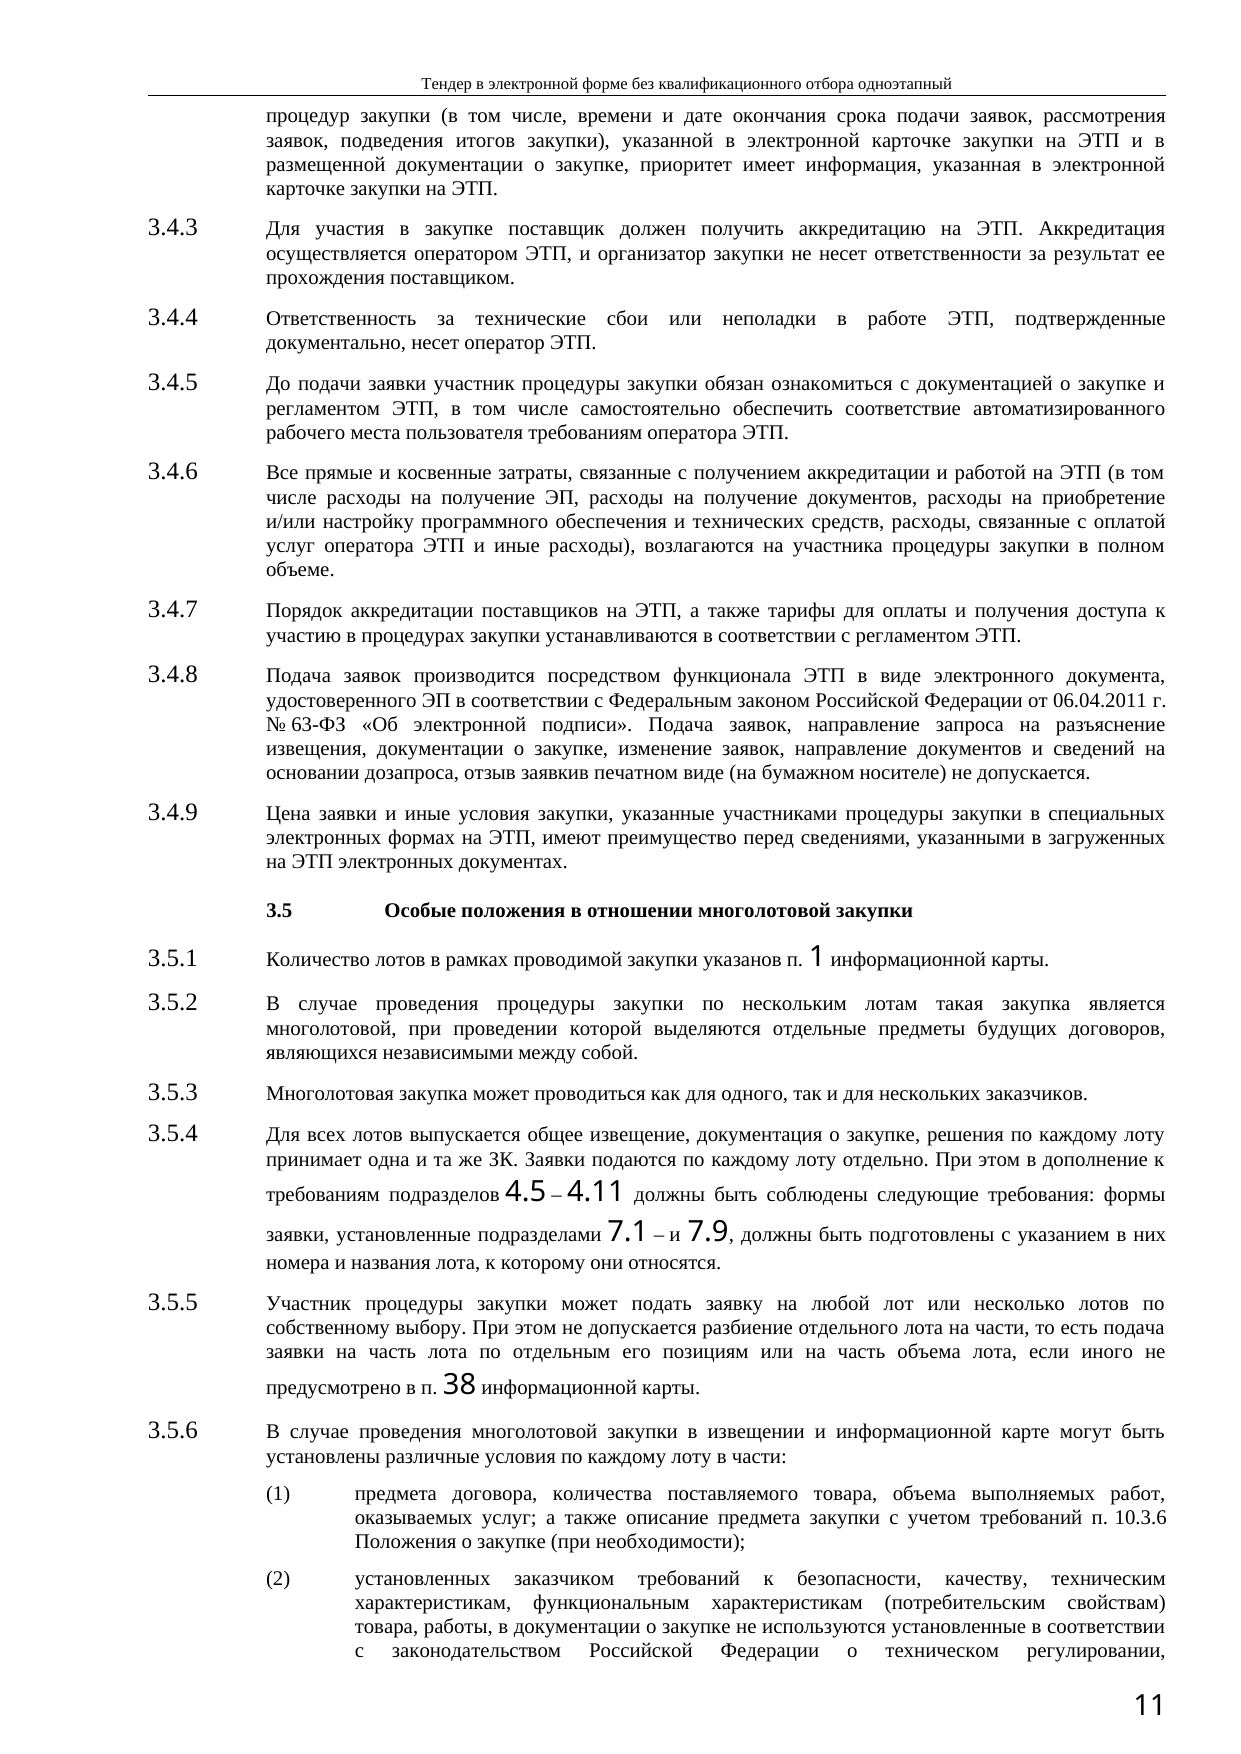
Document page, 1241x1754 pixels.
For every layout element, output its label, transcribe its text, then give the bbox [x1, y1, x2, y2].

text Порядок аккредитации поставщиков на ЭТП, а также тарифы для оплаты и получения доступа к участию в процедурах закупки устанавливаются в соответствии с регламентом ЭТП. [148, 594, 1166, 647]
text Цена заявки и иные условия закупки, указанные участниками процедуры закупки в специальных электронных формах на ЭТП, имеют преимущество перед сведениями, указанными в загруженных на ЭТП электронных документах. [148, 797, 1166, 873]
text Для участия в закупке поставщик должен получить аккредитацию на ЭТП. Аккредитация осуществляется оператором ЭТП, и организатор закупки не несет ответственности за результат ее прохождения поставщиком. [148, 212, 1166, 289]
text Для всех лотов выпускается общее извещение, документация о закупке, решения по каждому лоту принимает одна и та же ЗК. Заявки подаются по каждому лоту отдельно. При этом в дополнение к требованиям подразделов 4.5 – 4.11 должны быть соблюдены следующие требования: формы заявки, установленные подразделами 7.1 – и 7.9, должны быть подготовлены с указанием в них номера и названия лота, к которому они относятся. [148, 1118, 1166, 1274]
text Участник процедуры закупки может подать заявку на любой лот или несколько лотов по собственному выбору. При этом не допускается разбиение отдельного лота на части, то есть подача заявки на часть лота по отдельным его позициям или на часть объема лота, если иного не предусмотрено в п. 32 информационной карты. [148, 1287, 1166, 1403]
text Особые положения в отношении многолотовой закупки [266, 898, 1166, 922]
text Все прямые и косвенные затраты, связанные с получением аккредитации и работой на ЭТП (в том числе расходы на получение ЭП, расходы на получение документов, расходы на приобретение и/или настройку программного обеспечения и технических средств, расходы, связанные с оплатой услуг оператора ЭТП и иные расходы), возлагаются на участника процедуры закупки в полном объеме. [148, 456, 1166, 581]
text До подачи заявки участник процедуры закупки обязан ознакомиться с документацией о закупке и регламентом ЭТП, в том числе самостоятельно обеспечить соответствие автоматизированного рабочего места пользователя требованиям оператора ЭТП. [148, 367, 1166, 444]
text Ответственность за технические сбои или неполадки в работе ЭТП, подтвержденные документально, несет оператор ЭТП. [148, 302, 1166, 354]
text предмета договора, количества поставляемого товара, объема выполняемых работ, оказываемых услуг; а также описание предмета закупки с учетом требований п. 10.3.6 Положения о закупке (при необходимости); [266, 1481, 1166, 1553]
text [148, 103, 1166, 200]
text В случае проведения процедуры закупки по нескольким лотам такая закупка является многолотовой, при проведении которой выделяются отдельные предметы будущих договоров, являющихся независимыми между собой. [148, 987, 1166, 1064]
text Подача заявок производится посредством функционала ЭТП в виде электронного документа, удостоверенного ЭП в соответствии с Федеральным законом Российской Федерации от 06.04.2011 г. № 63-ФЗ «Об электронной подписи». Подача заявок, направление запроса на разъяснение извещения, документации о закупке, изменение заявок, направление документов и сведений на основании дозапроса, отзыв заявкив печатном виде (на бумажном носителе) не допускается. [148, 659, 1166, 784]
text Количество лотов в рамках проводимой закупки указанов п. 1 информационной карты. [148, 935, 1166, 975]
text В случае проведения многолотовой закупки в извещении и информационной карте могут быть установлены различные условия по каждому лоту в части: [148, 1416, 1166, 1468]
text Многолотовая закупка может проводиться как для одного, так и для нескольких заказчиков. [148, 1077, 1166, 1105]
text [266, 1566, 1166, 1662]
